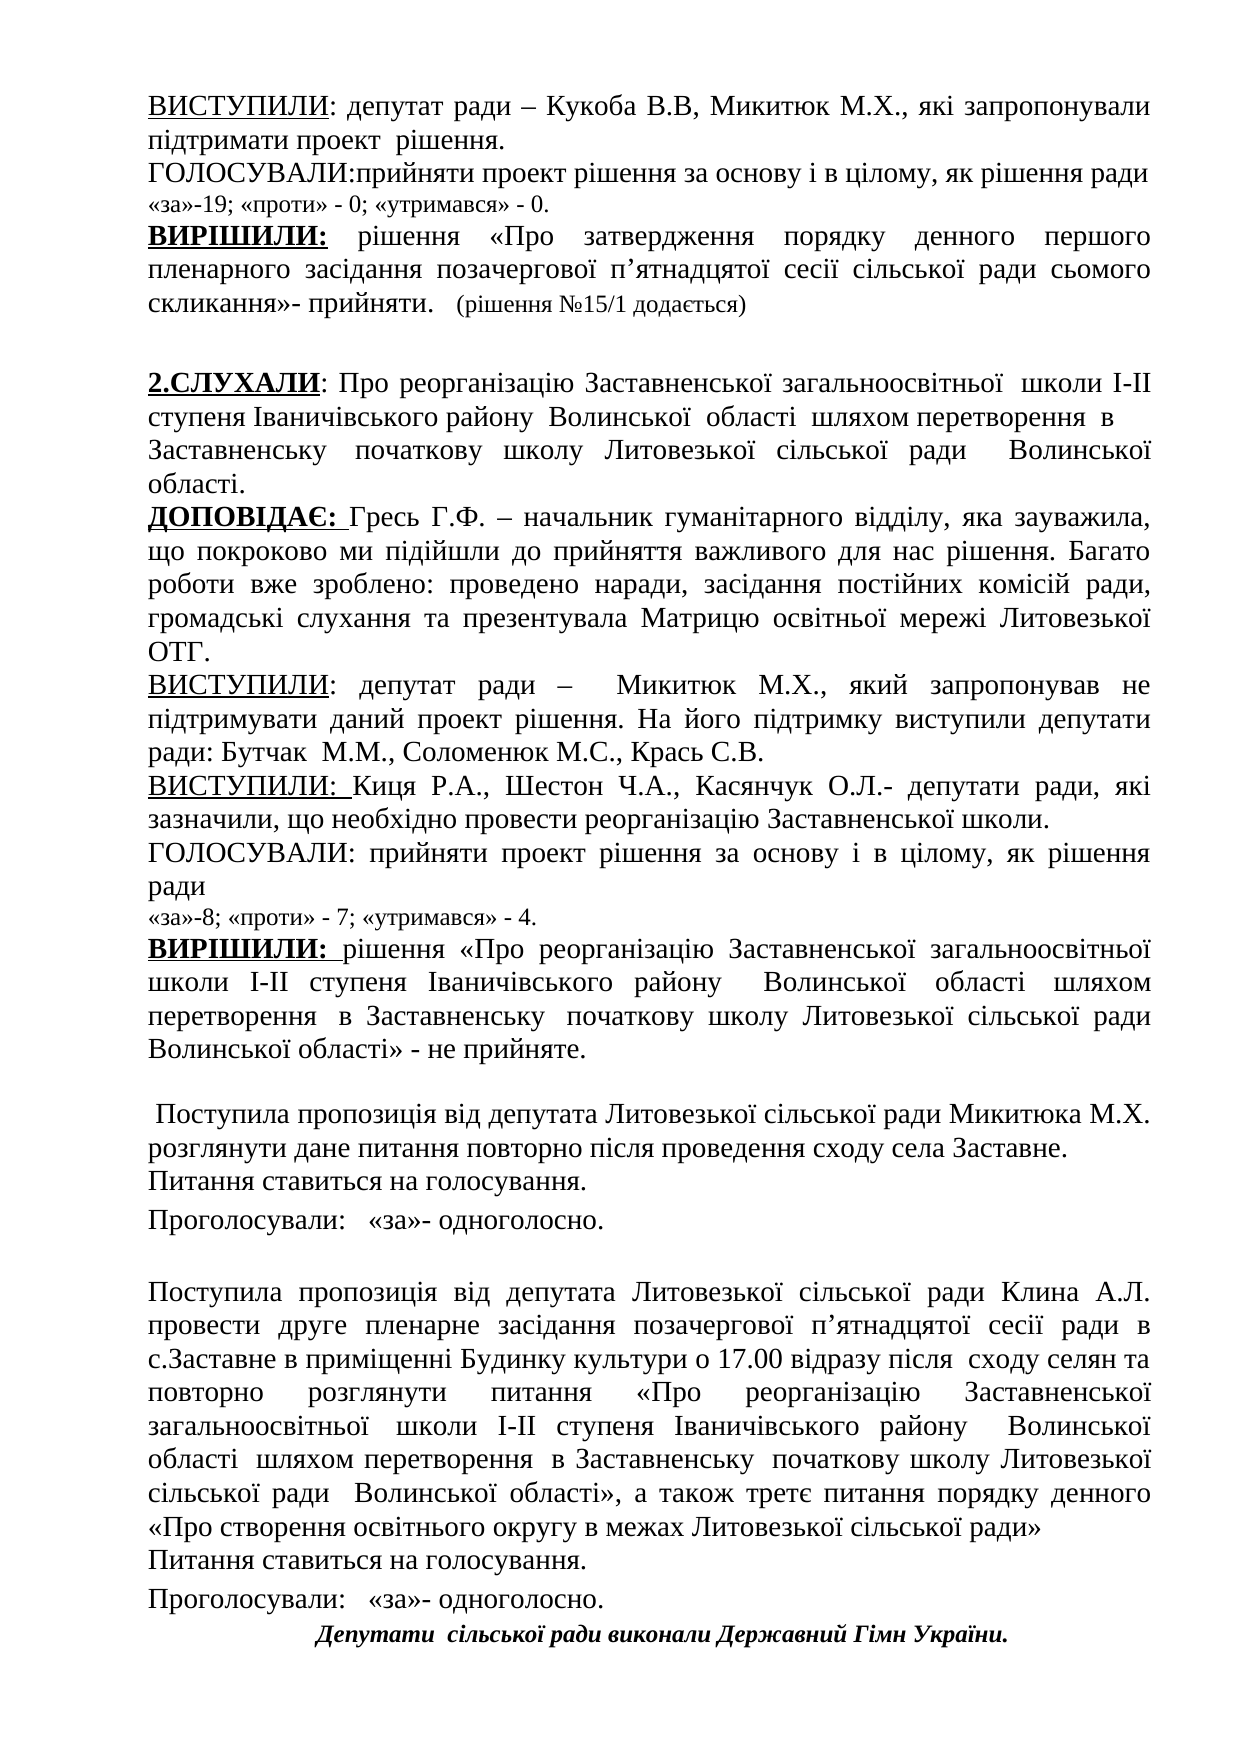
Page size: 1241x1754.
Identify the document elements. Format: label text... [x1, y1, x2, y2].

text Поступила пропозиція від депутата Литовезької сільської ради Микитюка М.Х. розглянути дане питання повторно після проведення сходу села Заставне. [148, 1096, 1152, 1163]
text Питання ставиться на голосування. [148, 1542, 1152, 1576]
text Проголосували: «за»- одноголосно. [148, 1202, 1152, 1235]
text «за»-8; «проти» - 7; «утримався» - 4. [148, 902, 1152, 931]
text 2.СЛУХАЛИ: Про реорганізацію Заставненської загальноосвітньої школи І-ІІ ступеня Іваничівського району Волинської області шляхом перетворення в [148, 365, 1152, 432]
text ВИРІШИЛИ: рішення «Про реорганізацію Заставненської загальноосвітньої школи І-ІІ ступеня Іваничівського району Волинської області шляхом перетворення в Заставненську початкову школу Литовезької сільської ради Волинської області» - не прийняте. [148, 931, 1152, 1065]
text «за»-19; «проти» - 0; «утримався» - 0. [148, 189, 1152, 218]
text ГОЛОСУВАЛИ: прийняти проект рішення за основу і в цілому, як рішення ради [148, 835, 1152, 902]
text ВИСТУПИЛИ: Киця Р.А., Шестон Ч.А., Касянчук О.Л.- депутати ради, які зазначили, що необхідно провести реорганізацію Заставненської школи. [148, 768, 1152, 835]
text Поступила пропозиція від депутата Литовезької сільської ради Клина А.Л. провести друге пленарне засідання позачергової п’ятнадцятої сесії ради в с.Заставне в приміщенні Будинку культури о 17.00 відразу після сходу селян та повторно розглянути питання «Про реорганізацію Заставненської загальноосвітньої школи І-ІІ ступеня Іваничівського району Волинської області шляхом перетворення в Заставненську початкову школу Литовезької сільської ради Волинської області», а також третє питання порядку денного «Про створення освітнього округу в межах Литовезької сільської ради» [148, 1274, 1152, 1542]
text ДОПОВІДАЄ: Гресь Г.Ф. – начальник гуманітарного відділу, яка зауважила, що покроково ми підійшли до прийняття важливого для нас рішення. Багато роботи вже зроблено: проведено наради, засідання постійних комісій ради, громадські слухання та презентувала Матрицю освітньої мережі Литовезької ОТГ. [148, 499, 1152, 667]
text ГОЛОСУВАЛИ:прийняти проект рішення за основу і в цілому, як рішення ради [148, 156, 1152, 189]
text Заставненську початкову школу Литовезької сільської ради Волинської області. [148, 432, 1152, 499]
text Проголосували: «за»- одноголосно. [148, 1581, 1152, 1614]
text Депутати сільської ради виконали Державний Гімн України. [148, 1619, 1152, 1648]
text ВИСТУПИЛИ: депутат ради – Кукоба В.В, Микитюк М.Х., які запропонували підтримати проект рішення. [148, 88, 1152, 156]
text Питання ставиться на голосування. [148, 1163, 1152, 1197]
text ВИСТУПИЛИ: депутат ради – Микитюк М.Х., який запропонував не підтримувати даний проект рішення. На його підтримку виступили депутати ради: Бутчак М.М., Соломенюк М.С., Крась С.В. [148, 667, 1152, 768]
text ВИРІШИЛИ: рішення «Про затвердження порядку денного першого пленарного засідання позачергової п’ятнадцятої сесії сільської ради сьомого скликання»- прийняти. (рішення №15/1 додається) [148, 218, 1152, 318]
